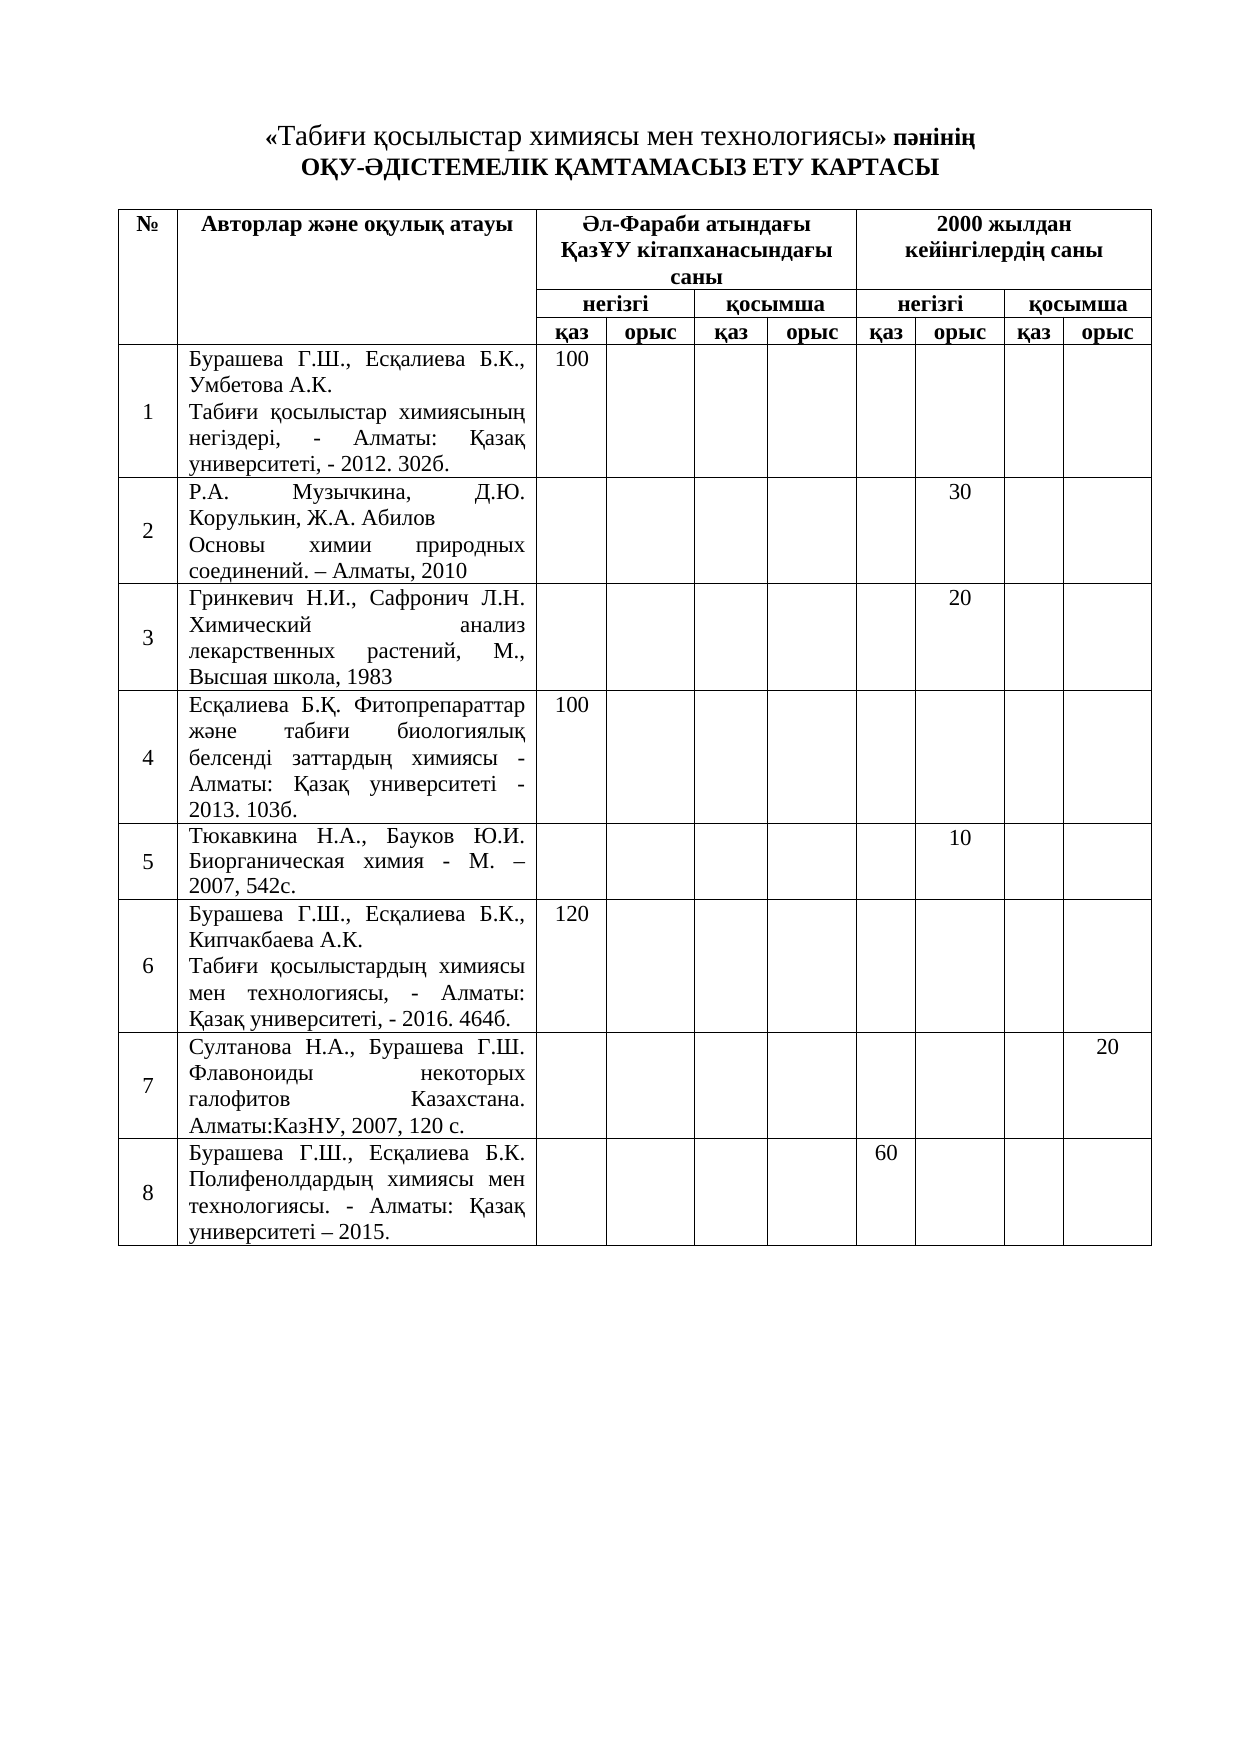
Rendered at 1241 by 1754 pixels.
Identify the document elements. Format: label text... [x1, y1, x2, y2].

table_cell Бурашева Г.Ш., Есқалиева Б.К., Умбетова А.К. Табиғи қосылыстар химиясының негіздері, - Алматы: Қазақ университеті, - 2012. 302б. [178, 345, 536, 477]
table_cell [768, 1033, 856, 1138]
table_cell 1 [119, 345, 177, 477]
table_cell [857, 900, 915, 1032]
table_cell 120 [537, 900, 606, 1032]
table_cell [1064, 900, 1151, 1032]
table_cell [695, 691, 767, 823]
table_cell [768, 900, 856, 1032]
table_cell [1005, 1139, 1063, 1244]
table_cell 20 [916, 584, 1004, 690]
table_cell 100 [537, 345, 606, 477]
table_cell [537, 1139, 606, 1244]
table_cell [695, 1139, 767, 1244]
table_cell [1005, 345, 1063, 477]
table_cell 2 [119, 478, 177, 583]
table_cell [768, 478, 856, 583]
table_cell [1005, 478, 1063, 583]
table_cell [1064, 1139, 1151, 1244]
table_cell Тюкавкина Н.А., Бауков Ю.И. Биорганическая химия - М. – 2007, 542c. [178, 824, 536, 899]
table_cell негізгі [857, 290, 1004, 317]
table_cell [607, 691, 694, 823]
table_cell [537, 1033, 606, 1138]
table_cell [1064, 691, 1151, 823]
table_cell 60 [857, 1139, 915, 1244]
table_cell [916, 345, 1004, 477]
table_cell орыс [1064, 318, 1151, 344]
table_cell орыс [607, 318, 694, 344]
table_cell [1005, 691, 1063, 823]
table_cell 100 [537, 691, 606, 823]
table_cell [607, 478, 694, 583]
table_header Əл-Фараби атындағы ҚазҰУ кітапханасындағы саны [537, 210, 856, 289]
table_cell 4 [119, 691, 177, 823]
table_cell [857, 1033, 915, 1138]
table_cell Р.А. Музычкина, Д.Ю. Корулькин, Ж.А. Абилов Основы химии природных соединений. – Алматы, 2010 [178, 478, 536, 583]
table_cell [537, 584, 606, 690]
table_cell [1064, 584, 1151, 690]
table_cell қосымша [1005, 290, 1151, 317]
table_cell [607, 1139, 694, 1244]
table_cell [768, 691, 856, 823]
table_cell [916, 691, 1004, 823]
table_cell [537, 478, 606, 583]
table_cell 6 [119, 900, 177, 1032]
table_cell 20 [1064, 1033, 1151, 1138]
table_cell [607, 824, 694, 899]
table_cell қаз [695, 318, 767, 344]
table_cell [916, 1033, 1004, 1138]
table_cell [768, 824, 856, 899]
table_header Авторлар және оқулық атауы [178, 210, 536, 344]
text «Табиғи қосылыстар химиясы мен технологиясы» пəнінің [118, 118, 1122, 152]
table_cell қаз [1005, 318, 1063, 344]
table_cell [607, 900, 694, 1032]
table_cell қаз [537, 318, 606, 344]
table_cell [1064, 824, 1151, 899]
table_cell орыс [916, 318, 1004, 344]
table_cell [695, 345, 767, 477]
table_cell қаз [857, 318, 915, 344]
table_cell [1064, 478, 1151, 583]
table_cell Бурашева Г.Ш., Есқалиева Б.К. Полифенолдардың химиясы мен технологиясы. - Алматы: Қазақ университеті – 2015. [178, 1139, 536, 1244]
table_cell [695, 900, 767, 1032]
table_cell [916, 1139, 1004, 1244]
table_cell [857, 345, 915, 477]
table_cell [857, 478, 915, 583]
table_cell [768, 1139, 856, 1244]
text ОҚУ-ƏДІСТЕМЕЛІК ҚАМТАМАСЫЗ ЕТУ КАРТАСЫ [118, 152, 1122, 180]
table_cell [537, 824, 606, 899]
table_cell 5 [119, 824, 177, 899]
table_cell 3 [119, 584, 177, 690]
table_cell [1005, 824, 1063, 899]
table_cell 30 [916, 478, 1004, 583]
table_cell [1064, 345, 1151, 477]
table_cell 8 [119, 1139, 177, 1244]
table_cell Гринкевич Н.И., Сафронич Л.Н. Химический анализ лекарственных растений, М., Высшая школа, 1983 [178, 584, 536, 690]
table_cell [916, 900, 1004, 1032]
table_cell [768, 584, 856, 690]
table_cell 7 [119, 1033, 177, 1138]
table_cell [607, 345, 694, 477]
table_header № [119, 210, 177, 344]
table_cell орыс [768, 318, 856, 344]
table_cell [695, 824, 767, 899]
table_cell [857, 691, 915, 823]
table_cell [1005, 1033, 1063, 1138]
table_cell [1005, 900, 1063, 1032]
table_header 2000 жылдан кейінгілердің саны [857, 210, 1151, 289]
table_cell Есқалиева Б.Қ. Фитопрепараттар және табиғи биологиялық белсенді заттардың химиясы - Алматы: Қазақ университеті - 2013. 103б. [178, 691, 536, 823]
table_cell [607, 1033, 694, 1138]
table_cell негізгі [537, 290, 694, 317]
table_cell 10 [916, 824, 1004, 899]
table_cell [695, 1033, 767, 1138]
table_cell [1005, 584, 1063, 690]
table_cell қосымша [695, 290, 856, 317]
table_cell [695, 584, 767, 690]
table_cell [857, 824, 915, 899]
table_cell [607, 584, 694, 690]
table_cell Бурашева Г.Ш., Есқалиева Б.К., Кипчакбаева А.К. Табиғи қосылыстардың химиясы мен технологиясы, - Алматы: Қазақ университеті, - 2016. 464б. [178, 900, 536, 1032]
table_cell [695, 478, 767, 583]
table_cell [768, 345, 856, 477]
table_cell [857, 584, 915, 690]
table_cell Султанова Н.А., Бурашева Г.Ш. Флавоноиды некоторых галофитов Казахстана. Алматы:КазНУ, 2007, 120 c. [178, 1033, 536, 1138]
